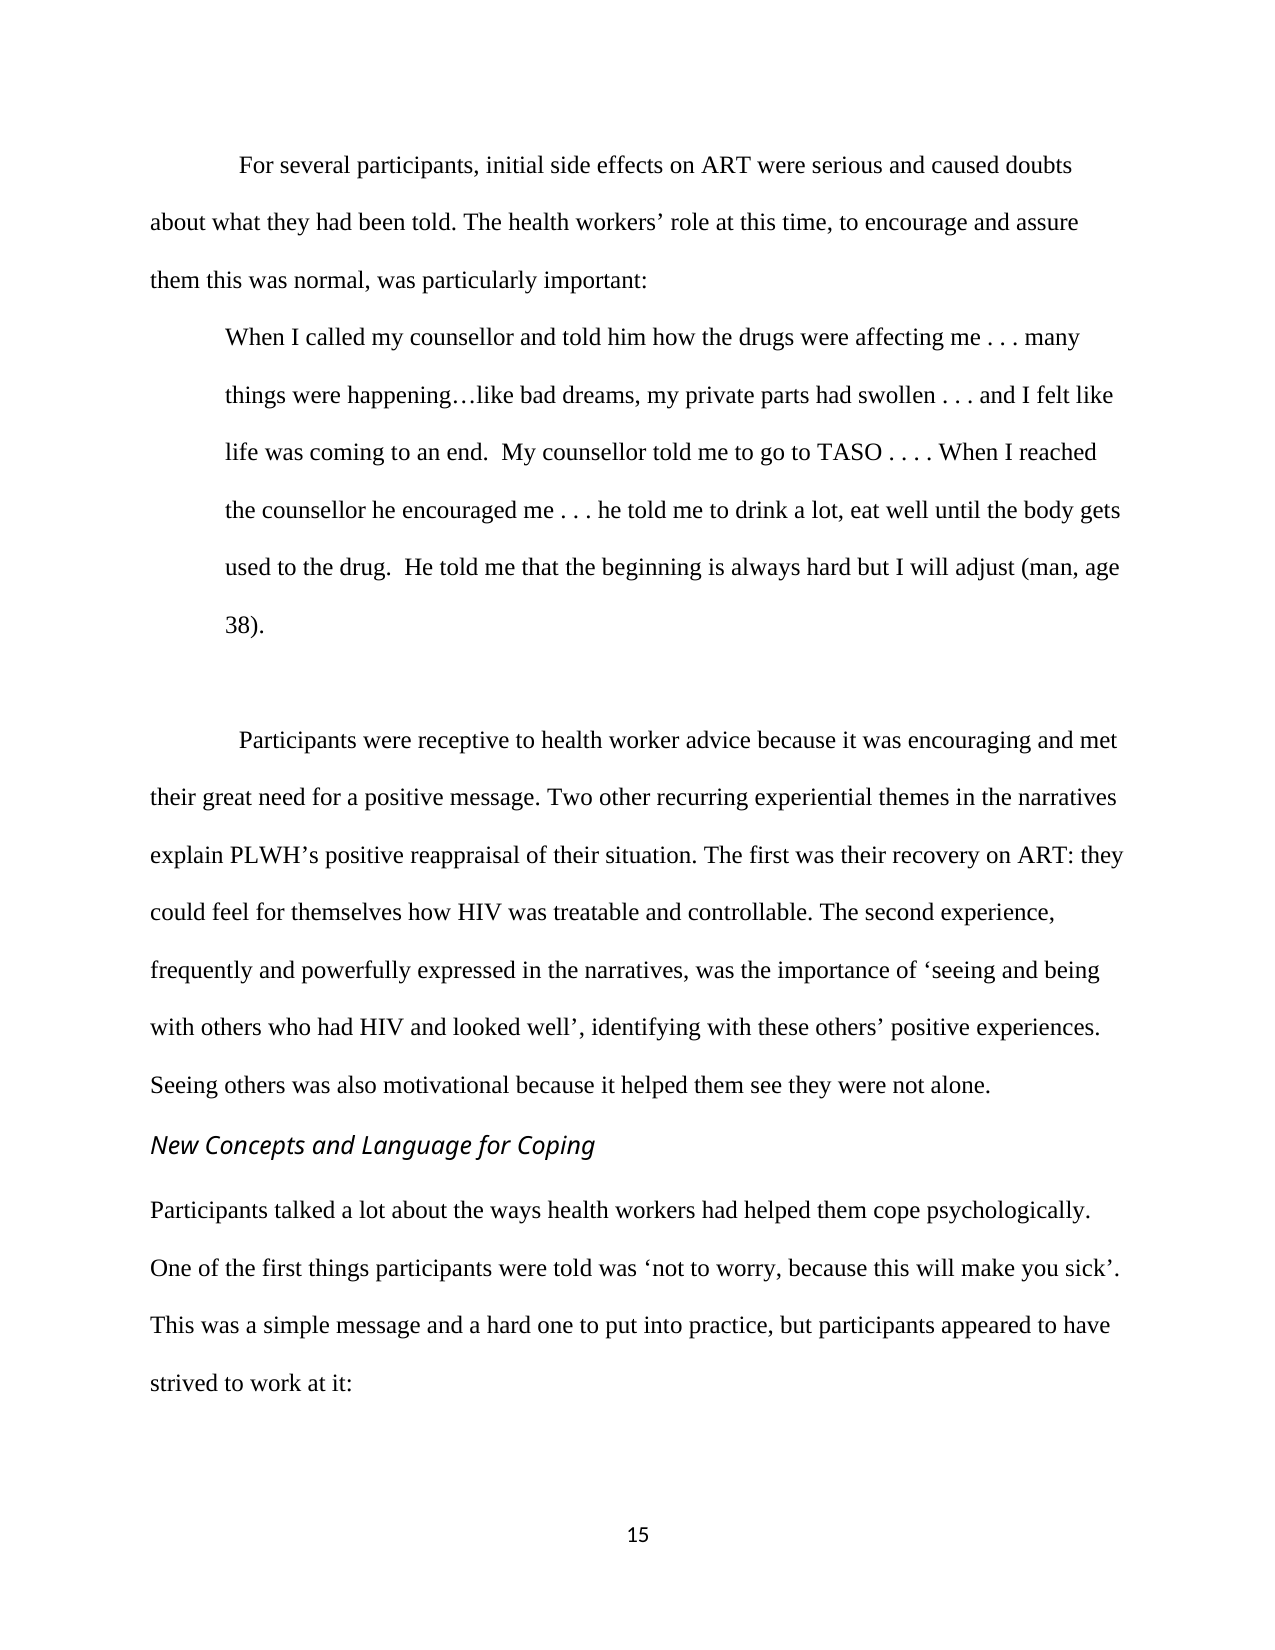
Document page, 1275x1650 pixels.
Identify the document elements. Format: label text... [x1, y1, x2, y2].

text New Concepts and Language for Coping [150, 1127, 1125, 1162]
text For several participants, initial side effects on ART were serious and caused doubts about what they had been told. The health workers’ role at this time, to encourage and assure them this was normal, was particularly important: [150, 150, 1125, 294]
text Participants talked a lot about the ways health workers had helped them cope psychologically. One of the first things participants were told was ‘not to worry, because this will make you sick’. This was a simple message and a hard one to put into practice, but participants appeared to have strived to work at it: [150, 1196, 1125, 1397]
text Participants were receptive to health worker advice because it was encouraging and met their great need for a positive message. Two other recurring experiential themes in the narratives explain PLWH’s positive reappraisal of their situation. The first was their recovery on ART: they could feel for themselves how HIV was treatable and controllable. The second experience, frequently and powerfully expressed in the narratives, was the importance of ‘seeing and being with others who had HIV and looked well’, identifying with these others’ positive experiences. Seeing others was also motivational because it helped them see they were not alone. [150, 725, 1125, 1099]
text When I called my counsellor and told him how the drugs were affecting me . . . many things were happening…like bad dreams, my private parts had swollen . . . and I felt like life was coming to an end. My counsellor told me to go to TASO . . . . When I reached the counsellor he encouraged me . . . he told me to drink a lot, eat well until the body gets used to the drug. He told me that the beginning is always hard but I will adjust (man, age 38). [225, 322, 1125, 639]
